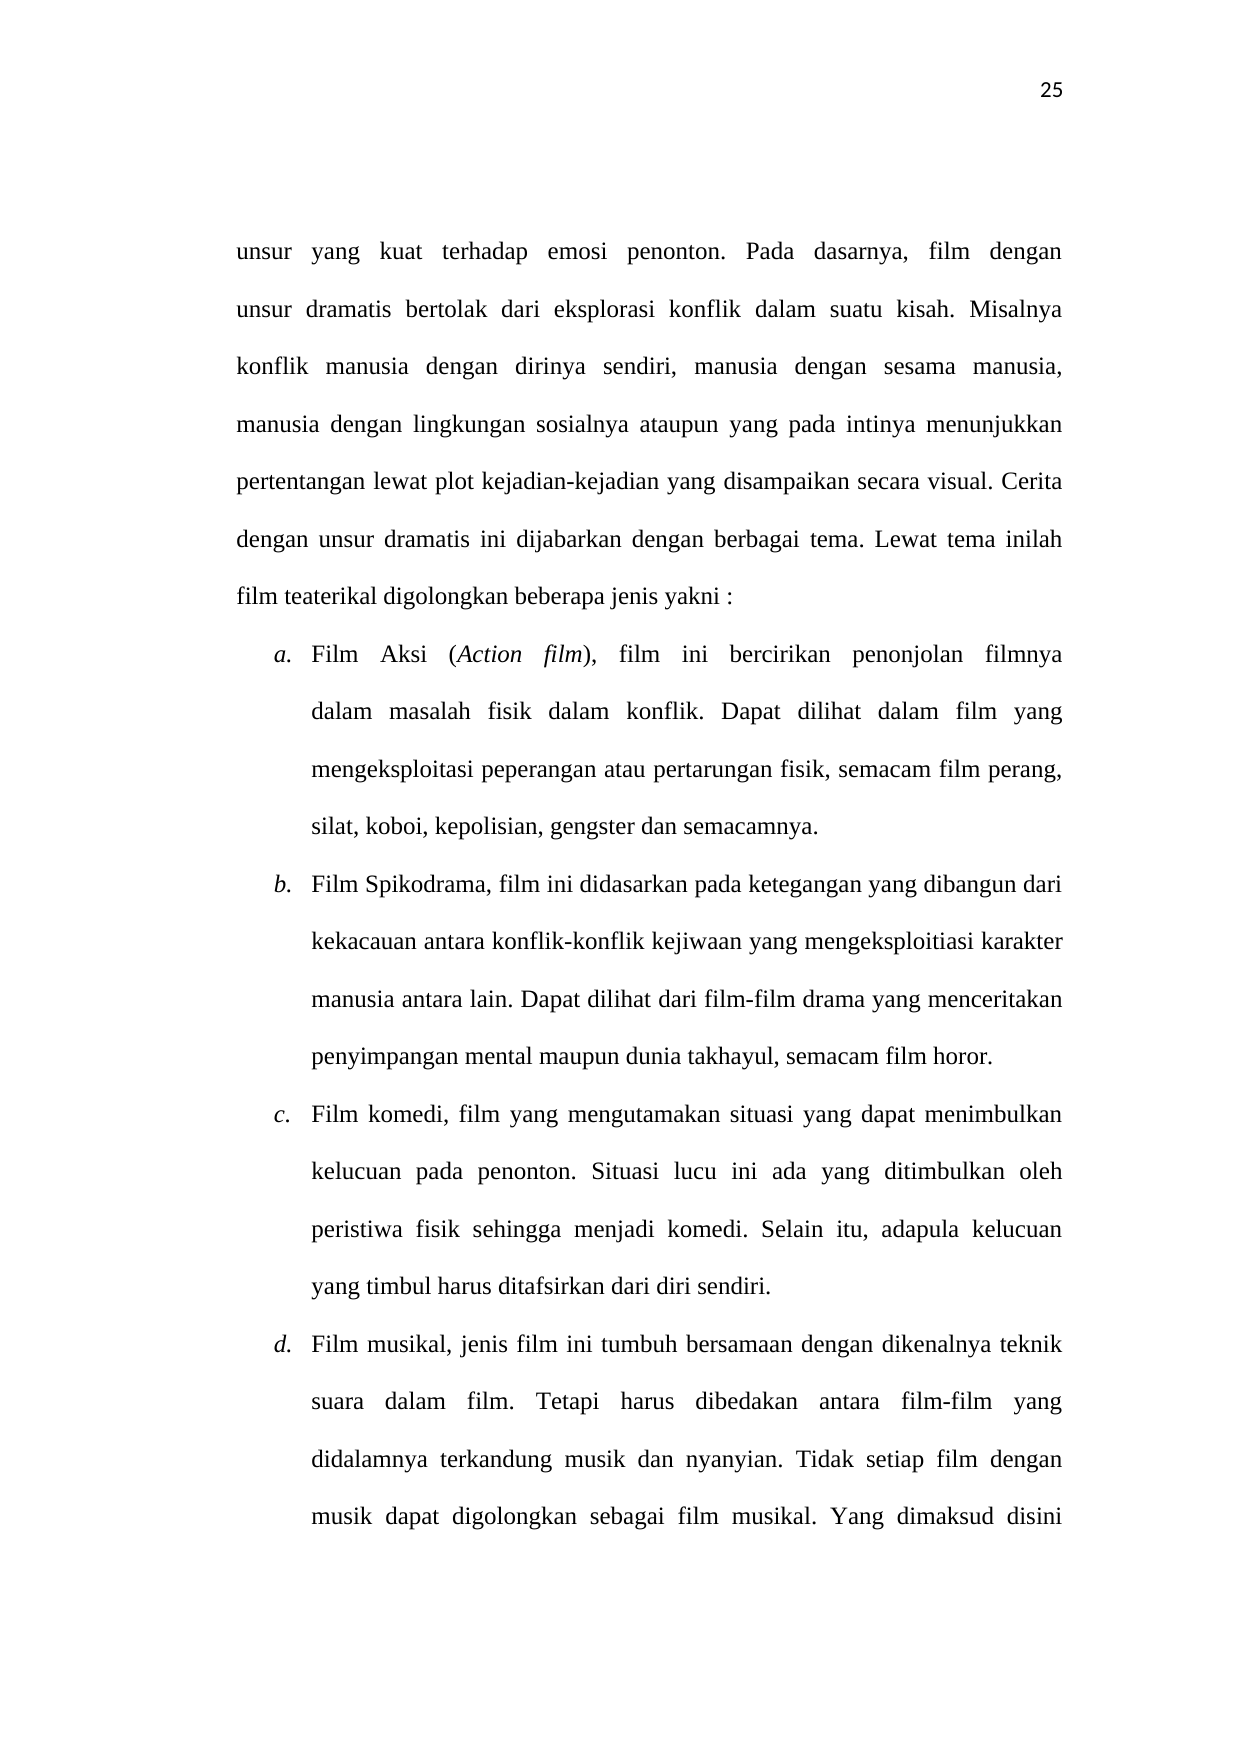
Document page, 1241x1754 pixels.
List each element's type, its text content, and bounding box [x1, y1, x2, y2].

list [274, 1329, 1063, 1530]
list Film Aksi (Action film), film ini bercirikan penonjolan filmnya dalam masalah fisik dalam konflik. Dapat dilihat dalam film yang mengeksploitasi peperangan atau pertarungan fisik, semacam film perang, silat, koboi, kepolisian, gengster dan semacamnya. [274, 639, 1063, 840]
list Film komedi, film yang mengutamakan situasi yang dapat menimbulkan kelucuan pada penonton. Situasi lucu ini ada yang ditimbulkan oleh peristiwa fisik sehingga menjadi komedi. Selain itu, adapula kelucuan yang timbul harus ditafsirkan dari diri sendiri. [274, 1099, 1063, 1300]
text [236, 236, 1063, 610]
list Film Spikodrama, film ini didasarkan pada ketegangan yang dibangun dari kekacauan antara konflik-konflik kejiwaan yang mengeksploitiasi karakter manusia antara lain. Dapat dilihat dari film-film drama yang menceritakan penyimpangan mental maupun dunia takhayul, semacam film horor. [274, 869, 1063, 1070]
